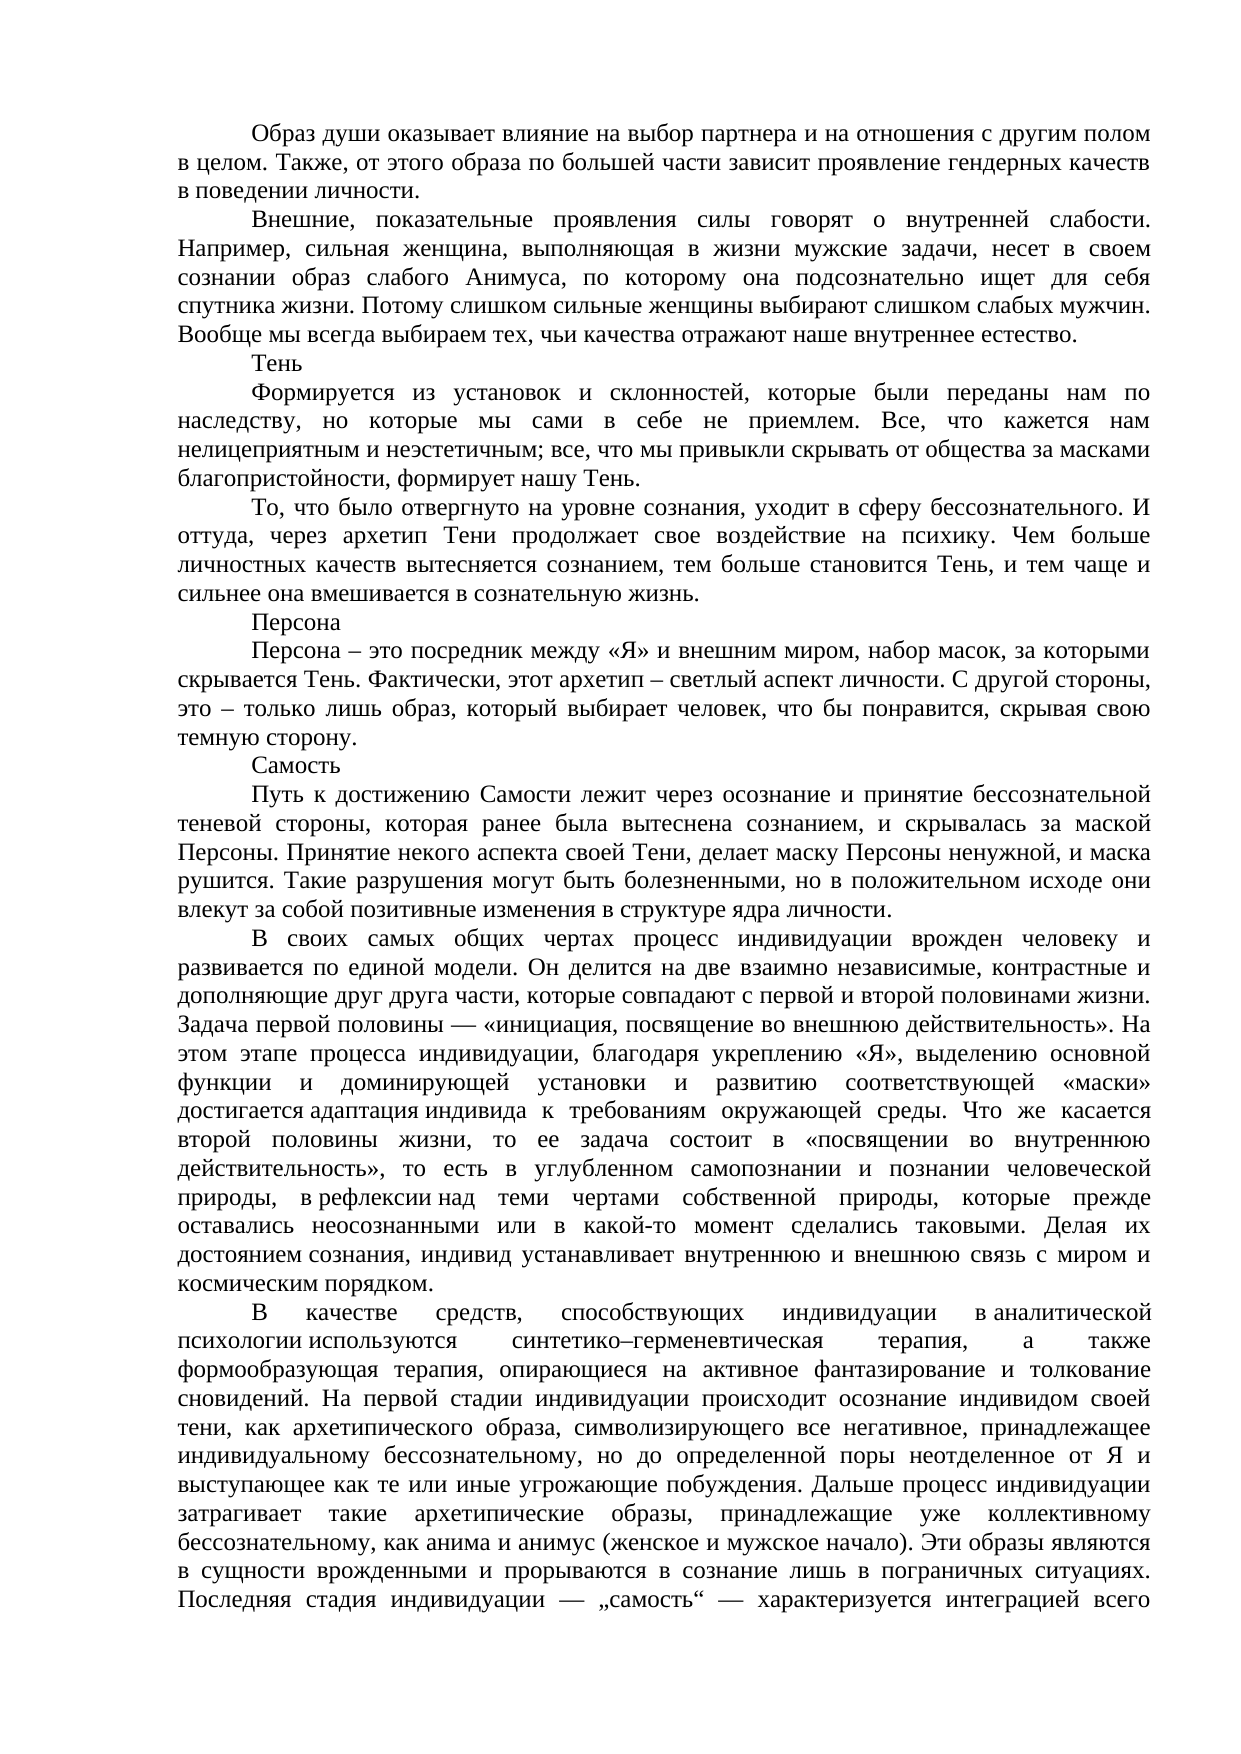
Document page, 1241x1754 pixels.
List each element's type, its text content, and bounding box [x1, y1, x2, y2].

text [177, 1297, 1152, 1613]
text То, что было отвергнуто на уровне сознания, уходит в сферу бессознательного. И оттуда, через архетип Тени продолжает свое воздействие на психику. Чем больше личностных качеств вытесняется сознанием, тем больше становится Тень, и тем чаще и сильнее она вмешивается в сознательную жизнь. [177, 492, 1152, 607]
text В своих самых общих чертах процесс индивидуации врожден человеку и развивается по единой модели. Он делится на две взаимно независимые, контрастные и дополняющие друг друга части, которые совпадают с первой и второй половинами жизни. Задача первой половины — «инициация, посвящение во внешнюю действительность». На этом этапе процесса индивидуации, благодаря укреплению «Я», выделению основной функции и доминирующей установки и развитию соответствующей «маски» достигается адаптация индивида к требованиям окружающей среды. Что же касается второй половины жизни, то ее задача состоит в «посвящении во внутреннюю действительность», то есть в углубленном самопознании и познании человеческой природы, в рефлексии над теми чертами собственной природы, которые прежде оставались неосознанными или в какой-то момент сделались таковыми. Делая их достоянием сознания, индивид устанавливает внутреннюю и внешнюю связь с миром и космическим порядком. [177, 923, 1152, 1297]
text Образ души оказывает влияние на выбор партнера и на отношения с другим полом в целом. Также, от этого образа по большей части зависит проявление гендерных качеств в поведении личности. [177, 118, 1152, 204]
text Путь к достижению Самости лежит через осознание и принятие бессознательной теневой стороны, которая ранее была вытеснена сознанием, и скрывалась за маской Персоны. Принятие некого аспекта своей Тени, делает маску Персоны ненужной, и маска рушится. Такие разрушения могут быть болезненными, но в положительном исходе они влекут за собой позитивные изменения в структуре ядра личности. [177, 779, 1152, 923]
text Персона [177, 607, 1152, 636]
text Самость [177, 751, 1152, 779]
text Внешние, показательные проявления силы говорят о внутренней слабости. Например, сильная женщина, выполняющая в жизни мужские задачи, несет в своем сознании образ слабого Анимуса, по которому она подсознательно ищет для себя спутника жизни. Потому слишком сильные женщины выбирают слишком слабых мужчин. Вообще мы всегда выбираем тех, чьи качества отражают наше внутреннее естество. [177, 204, 1152, 348]
text Тень [177, 348, 1152, 377]
text Персона – это посредник между «Я» и внешним миром, набор масок, за которыми скрывается Тень. Фактически, этот архетип – светлый аспект личности. С другой стороны, это – только лишь образ, который выбирает человек, что бы понравится, скрывая свою темную сторону. [177, 636, 1152, 751]
text Формируется из установок и склонностей, которые были переданы нам по наследству, но которые мы сами в себе не приемлем. Все, что кажется нам нелицеприятным и неэстетичным; все, что мы привыкли скрывать от общества за масками благопристойности, формирует нашу Тень. [177, 377, 1152, 492]
